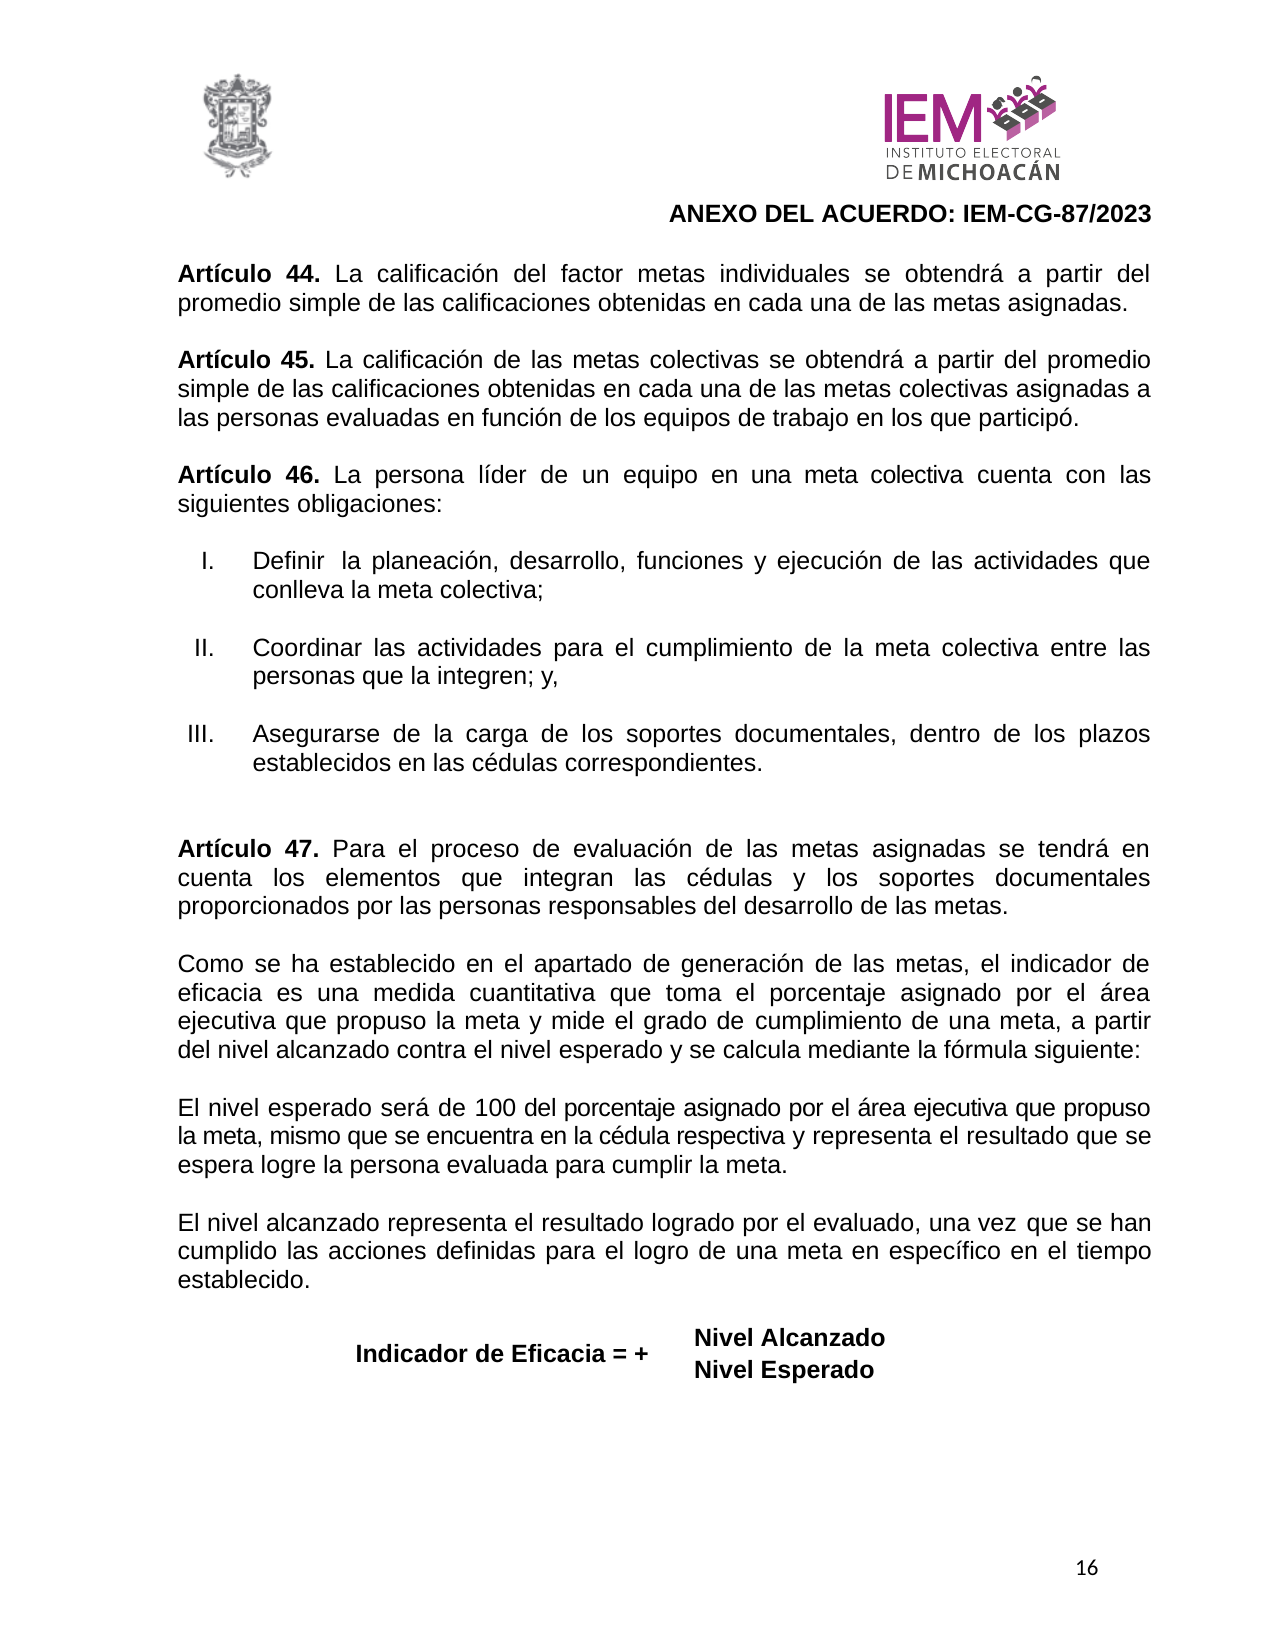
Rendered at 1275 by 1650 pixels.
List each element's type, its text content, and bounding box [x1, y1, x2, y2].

picture [190, 72, 286, 182]
text Artículo 46. La persona líder de un equipo en una meta colectiva cuenta con las siguientes obligaciones: [177, 460, 1152, 518]
list Definir la planeación, desarrollo, funciones y ejecución de las actividades que conlleva la meta colectiva; [215, 546, 1152, 604]
list Asegurarse de la carga de los soportes documentales, dentro de los plazos establecidos en las cédulas correspondientes. [215, 719, 1152, 776]
text Artículo 47. Para el proceso de evaluación de las metas asignadas se tendrá en cuenta los elementos que integran las cédulas y los soportes documentales proporcionados por las personas responsables del desarrollo de las metas. [177, 834, 1152, 920]
text Artículo 44. La calificación del factor metas individuales se obtendrá a partir del promedio simple de las calificaciones obtenidas en cada una de las metas asignadas. [177, 259, 1152, 316]
table_header Nivel Alcanzado [694, 1323, 1152, 1355]
text Artículo 45. La calificación de las metas colectivas se obtendrá a partir del promedio simple de las calificaciones obtenidas en cada una de las metas colectivas asignadas a las personas evaluadas en función de los equipos de trabajo en los que participó. [177, 345, 1152, 431]
table_header Indicador de Eficacia = + [310, 1323, 694, 1384]
text El nivel esperado será de 100 del porcentaje asignado por el área ejecutiva que propuso la meta, mismo que se encuentra en la cédula respectiva y representa el resultado que se espera logre la persona evaluada para cumplir la meta. [177, 1093, 1152, 1179]
list Coordinar las actividades para el cumplimiento de la meta colectiva entre las personas que la integren; y, [215, 633, 1152, 690]
picture [876, 71, 1069, 185]
table_cell Nivel Esperado [694, 1355, 1152, 1384]
text El nivel alcanzado representa el resultado logrado por el evaluado, una vez que se han cumplido las acciones definidas para el logro de una meta en específico en el tiempo establecido. [177, 1208, 1152, 1294]
text Como se ha establecido en el apartado de generación de las metas, el indicador de eficacia es una medida cuantitativa que toma el porcentaje asignado por el área ejecutiva que propuso la meta y mide el grado de cumplimiento de una meta, a partir del nivel alcanzado contra el nivel esperado y se calcula mediante la fórmula siguiente: [177, 949, 1152, 1064]
